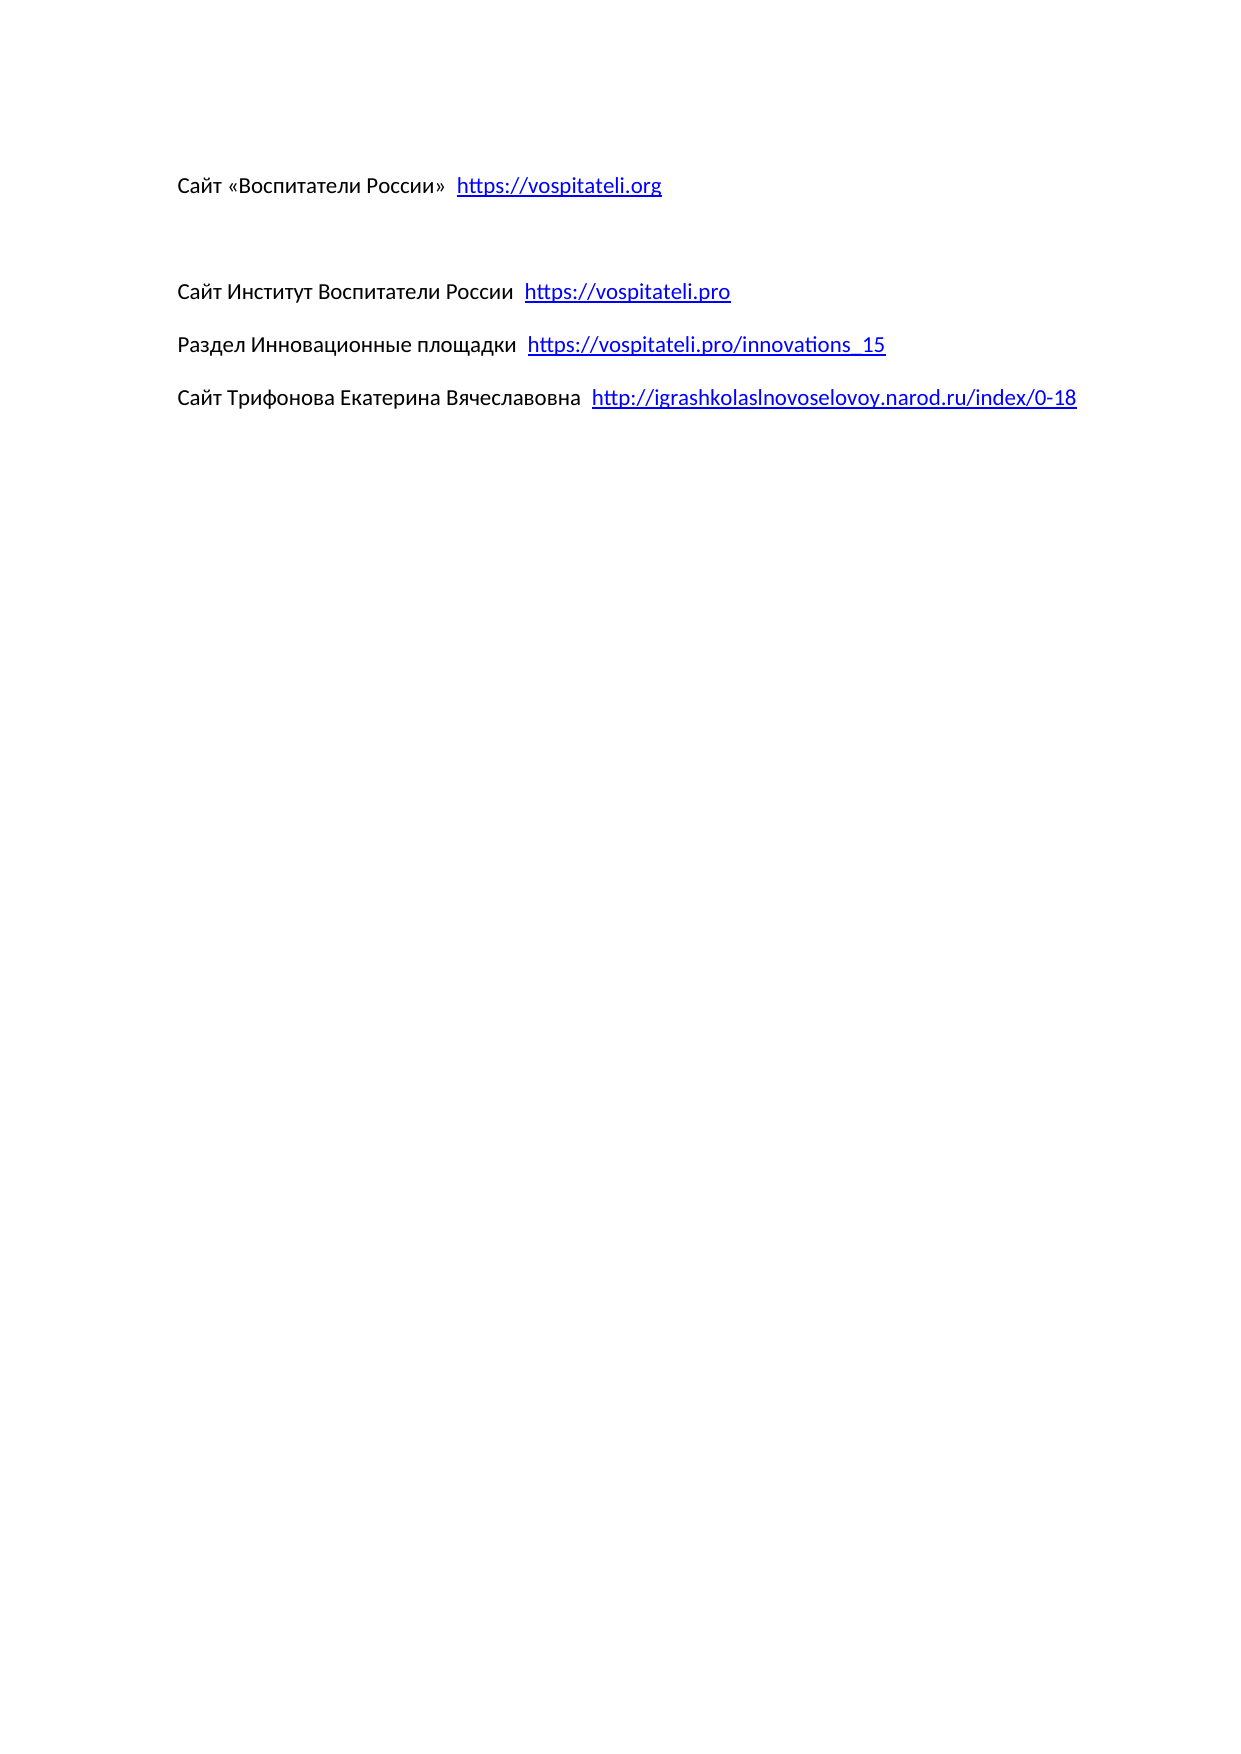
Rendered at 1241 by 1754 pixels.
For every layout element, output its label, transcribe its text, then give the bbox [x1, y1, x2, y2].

text Сайт «Воспитатели России» https://vospitateli.org [177, 171, 1152, 199]
text Раздел Инновационные площадки https://vospitateli.pro/innovations_15 [177, 330, 1152, 358]
text Сайт Институт Воспитатели России https://vospitateli.pro [177, 277, 1152, 305]
text Сайт Трифонова Екатерина Вячеславовна http://igrashkolaslnovoselovoy.narod.ru/index/0-18 [177, 383, 1152, 411]
